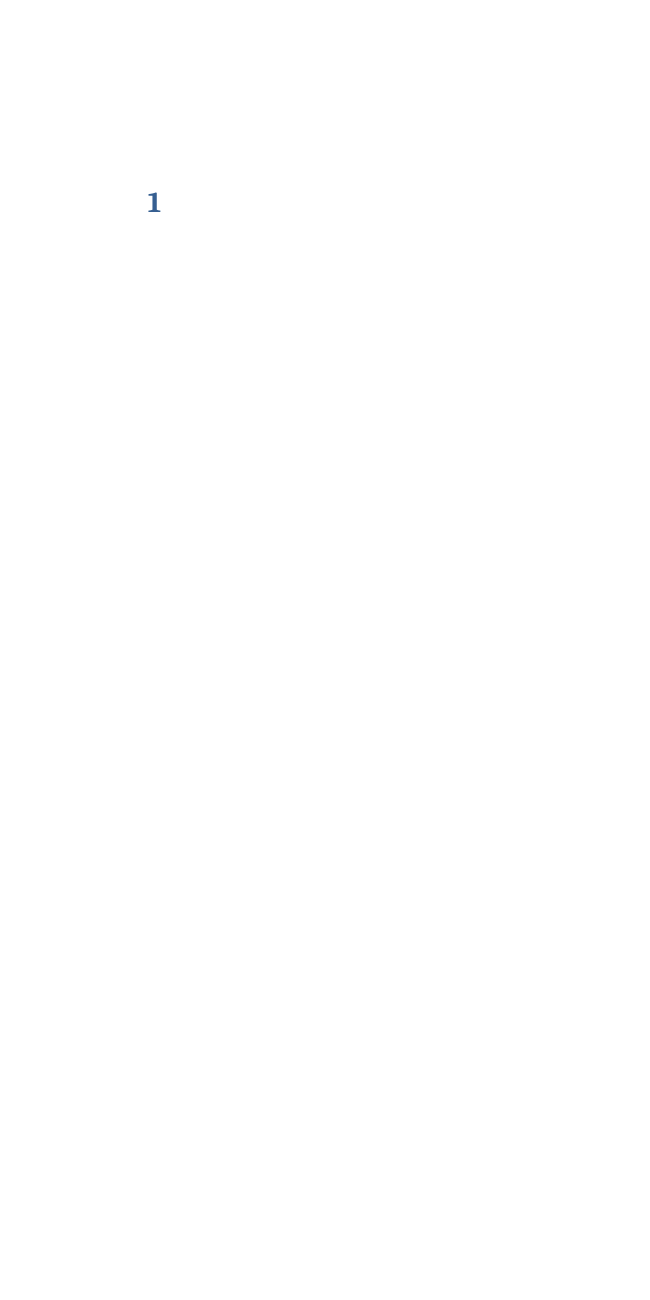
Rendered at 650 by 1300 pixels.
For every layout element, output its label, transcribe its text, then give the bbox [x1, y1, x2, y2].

subtitle 1 [148, 148, 502, 220]
